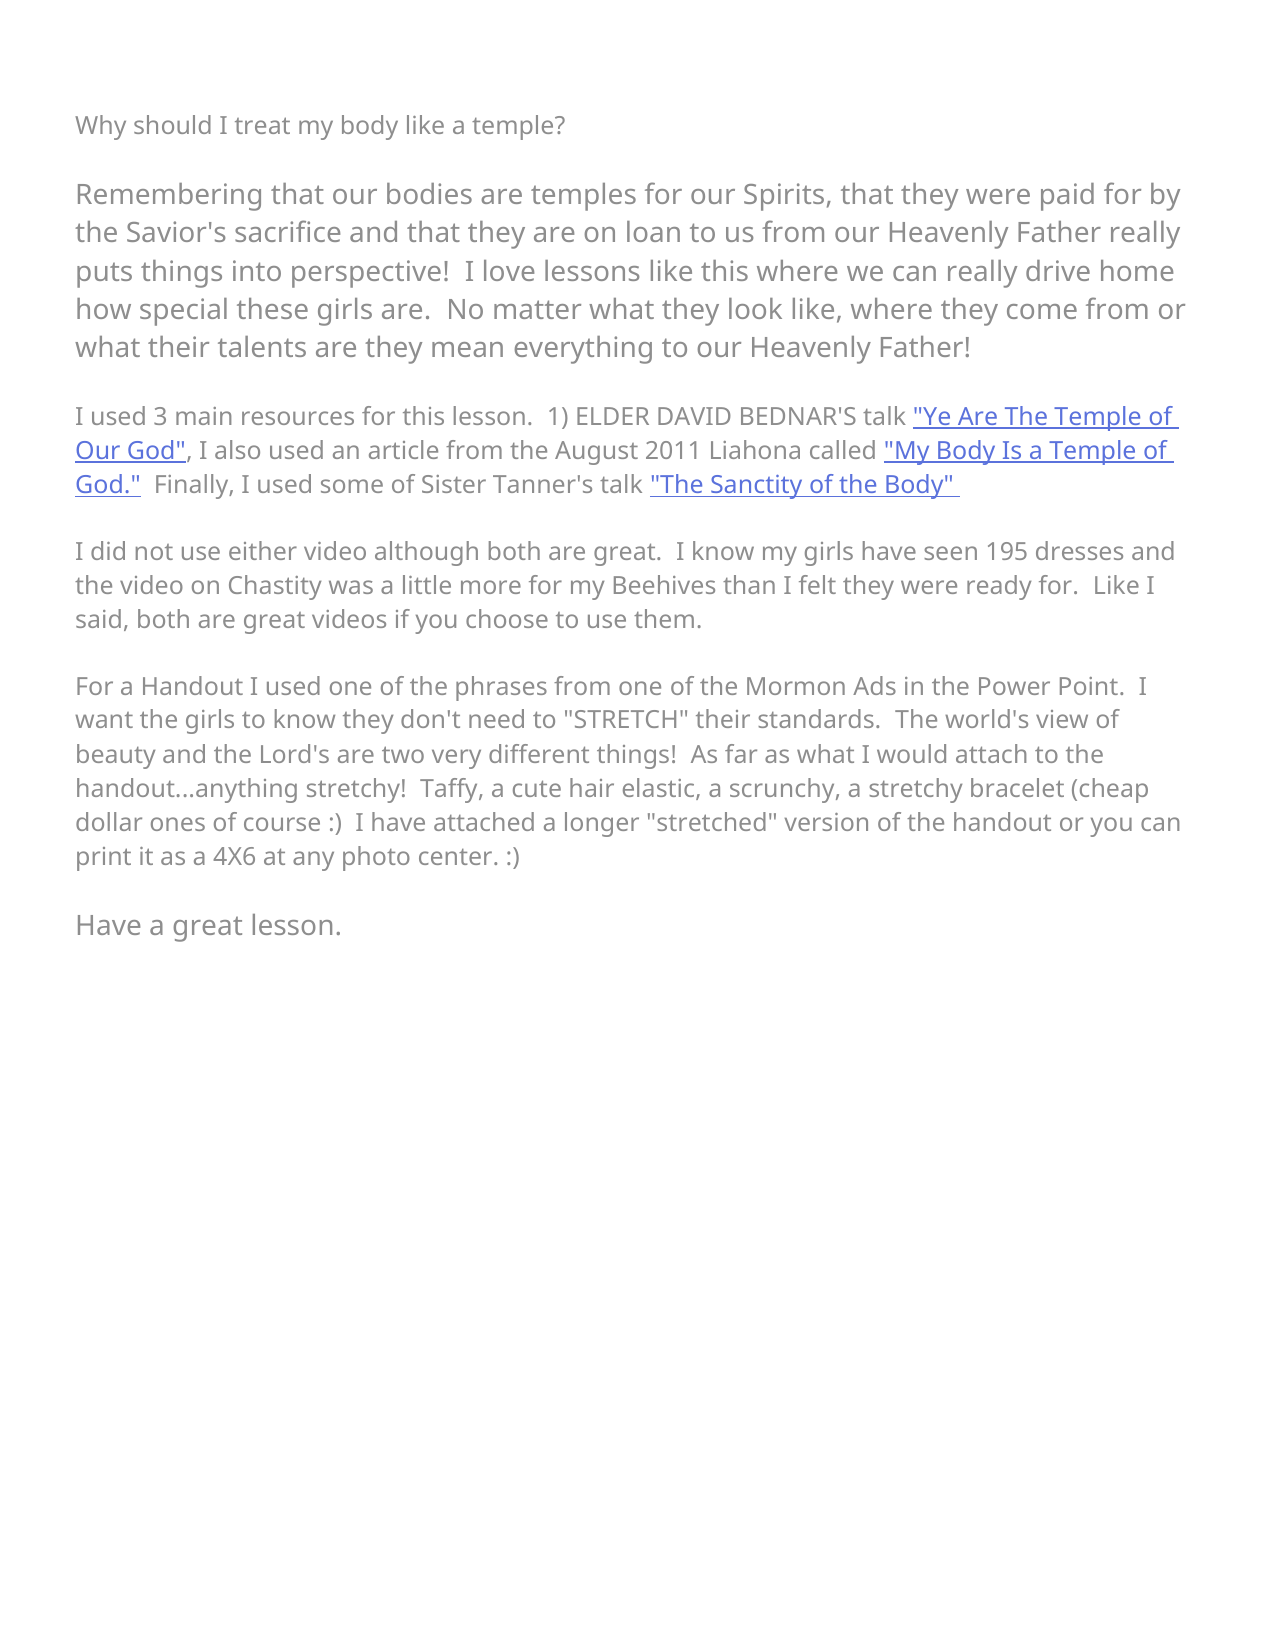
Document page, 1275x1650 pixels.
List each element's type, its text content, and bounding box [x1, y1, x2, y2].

text Why should I treat my body like a temple? Remembering that our bodies are temples for our Spirits, that they were paid for by the Savior's sacrifice and that they are on loan to us from our Heavenly Father really puts things into perspective! I love lessons like this where we can really drive home how special these girls are. No matter what they look like, where they come from or what their talents are they mean everything to our Heavenly Father! I used 3 main resources for this lesson. 1) ELDER DAVID BEDNAR'S talk "Ye Are The Temple of Our God", I also used an article from the August 2011 Liahona called "My Body Is a Temple of God." Finally, I used some of Sister Tanner's talk "The Sanctity of the Body" I did not use either video although both are great. I know my girls have seen 195 dresses and the video on Chastity was a little more for my Beehives than I felt they were ready for. Like I said, both are great videos if you choose to use them. For a Handout I used one of the phrases from one of the Mormon Ads in the Power Point. I want the girls to know they don't need to "STRETCH" their standards. The world's view of beauty and the Lord's are two very different things! As far as what I would attach to the handout...anything stretchy! Taffy, a cute hair elastic, a scrunchy, a stretchy bracelet (cheap dollar ones of course :) I have attached a longer "stretched" version of the handout or you can print it as a 4X6 at any photo center. :) Have a great lesson. [75, 75, 1200, 943]
